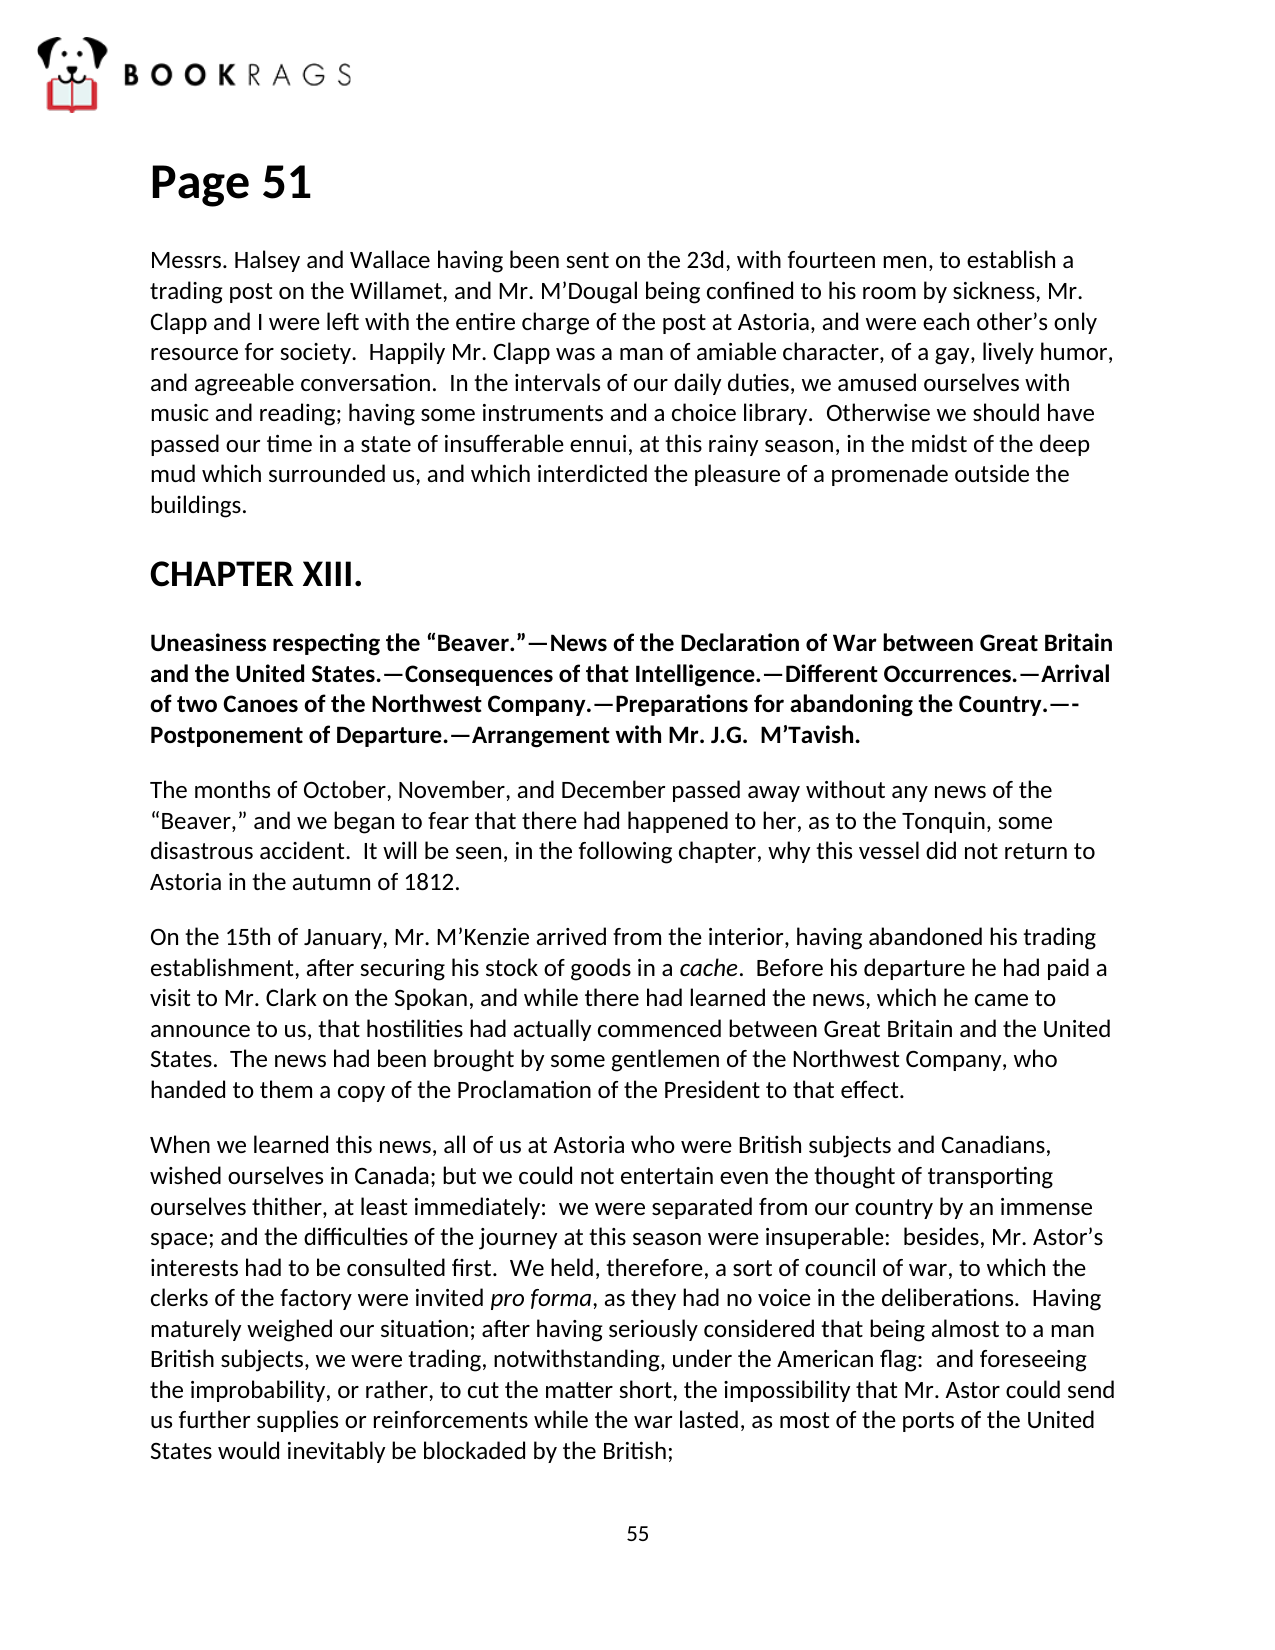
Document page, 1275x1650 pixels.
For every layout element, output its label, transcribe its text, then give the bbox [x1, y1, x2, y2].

text The months of October, November, and December passed away without any news of the “Beaver,” and we began to fear that there had happened to her, as to the Tonquin, some disastrous accident. It will be seen, in the following chapter, why this vessel did not return to Astoria in the autumn of 1812. [150, 774, 1125, 897]
text Uneasiness respecting the “Beaver.”—­News of the Declaration of War between Great Britain and the United States.—­Consequences of that Intelligence.—­Different Occurrences.—­Arrival of two Canoes of the Northwest Company.—­Preparations for abandoning the Country.—­Postponement of Departure.—­Arrangement with Mr. J.G. M’Tavish. [150, 627, 1125, 749]
text On the 15th of January, Mr. M’Kenzie arrived from the interior, having abandoned his trading establishment, after securing his stock of goods in a cache. Before his departure he had paid a visit to Mr. Clark on the Spokan, and while there had learned the news, which he came to announce to us, that hostilities had actually commenced between Great Britain and the United States. The news had been brought by some gentlemen of the Northwest Company, who handed to them a copy of the Proclamation of the President to that effect. [150, 922, 1125, 1105]
text Page 51 [150, 150, 1125, 211]
text Messrs. Halsey and Wallace having been sent on the 23d, with fourteen men, to establish a trading post on the Willamet, and Mr. M’Dougal being confined to his room by sickness, Mr. Clapp and I were left with the entire charge of the post at Astoria, and were each other’s only resource for society. Happily Mr. Clapp was a man of amiable character, of a gay, lively humor, and agreeable conversation. In the intervals of our daily duties, we amused ourselves with music and reading; having some instruments and a choice library. Otherwise we should have passed our time in a state of insufferable ennui, at this rainy season, in the midst of the deep mud which surrounded us, and which interdicted the pleasure of a promenade outside the buildings. [150, 244, 1125, 519]
text When we learned this news, all of us at Astoria who were British subjects and Canadians, wished ourselves in Canada; but we could not entertain even the thought of transporting ourselves thither, at least immediately: we were separated from our country by an immense space; and the difficulties of the journey at this season were insuperable: besides, Mr. Astor’s interests had to be consulted first. We held, therefore, a sort of council of war, to which the clerks of the factory were invited pro forma, as they had no voice in the deliberations. Having maturely weighed our situation; after having seriously considered that being almost to a man British subjects, we were trading, notwithstanding, under the American flag: and foreseeing the improbability, or rather, to cut the matter short, the impossibility that Mr. Astor could send us further supplies or reinforcements while the war lasted, as most of the ports of the United States would inevitably be blockaded by the British; [150, 1130, 1125, 1465]
picture [37, 37, 351, 113]
text CHAPTER XIII. [150, 550, 1125, 596]
